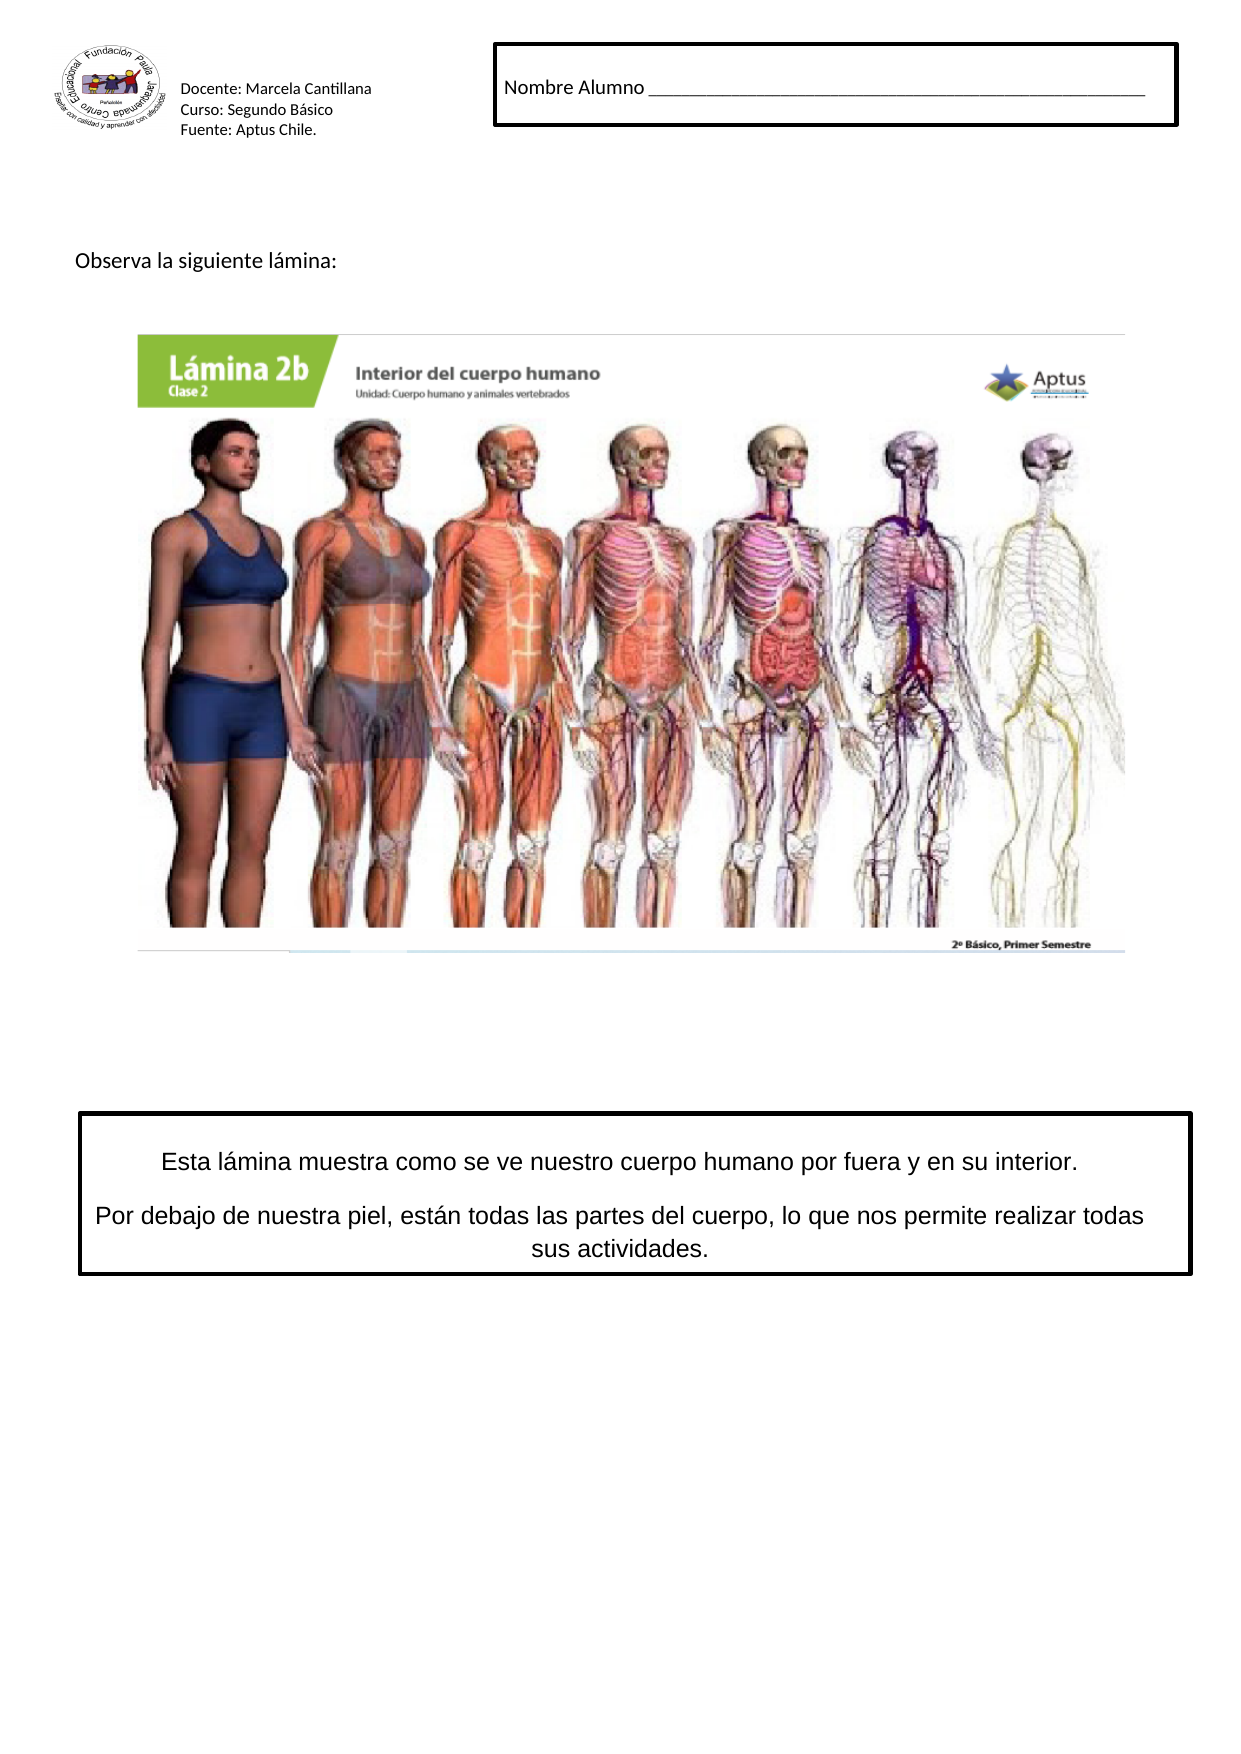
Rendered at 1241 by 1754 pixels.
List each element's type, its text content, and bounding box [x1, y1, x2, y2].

text Esta lámina muestra como se ve nuestro cuerpo humano por fuera y en su interior. [75, 1147, 1165, 1176]
picture [51, 43, 168, 130]
text Por debajo de nuestra piel, están todas las partes del cuerpo, lo que nos permite realizar todas sus actividades. [75, 1201, 1165, 1263]
picture [137, 334, 1125, 953]
text Observa la siguiente lámina: [75, 246, 1165, 274]
